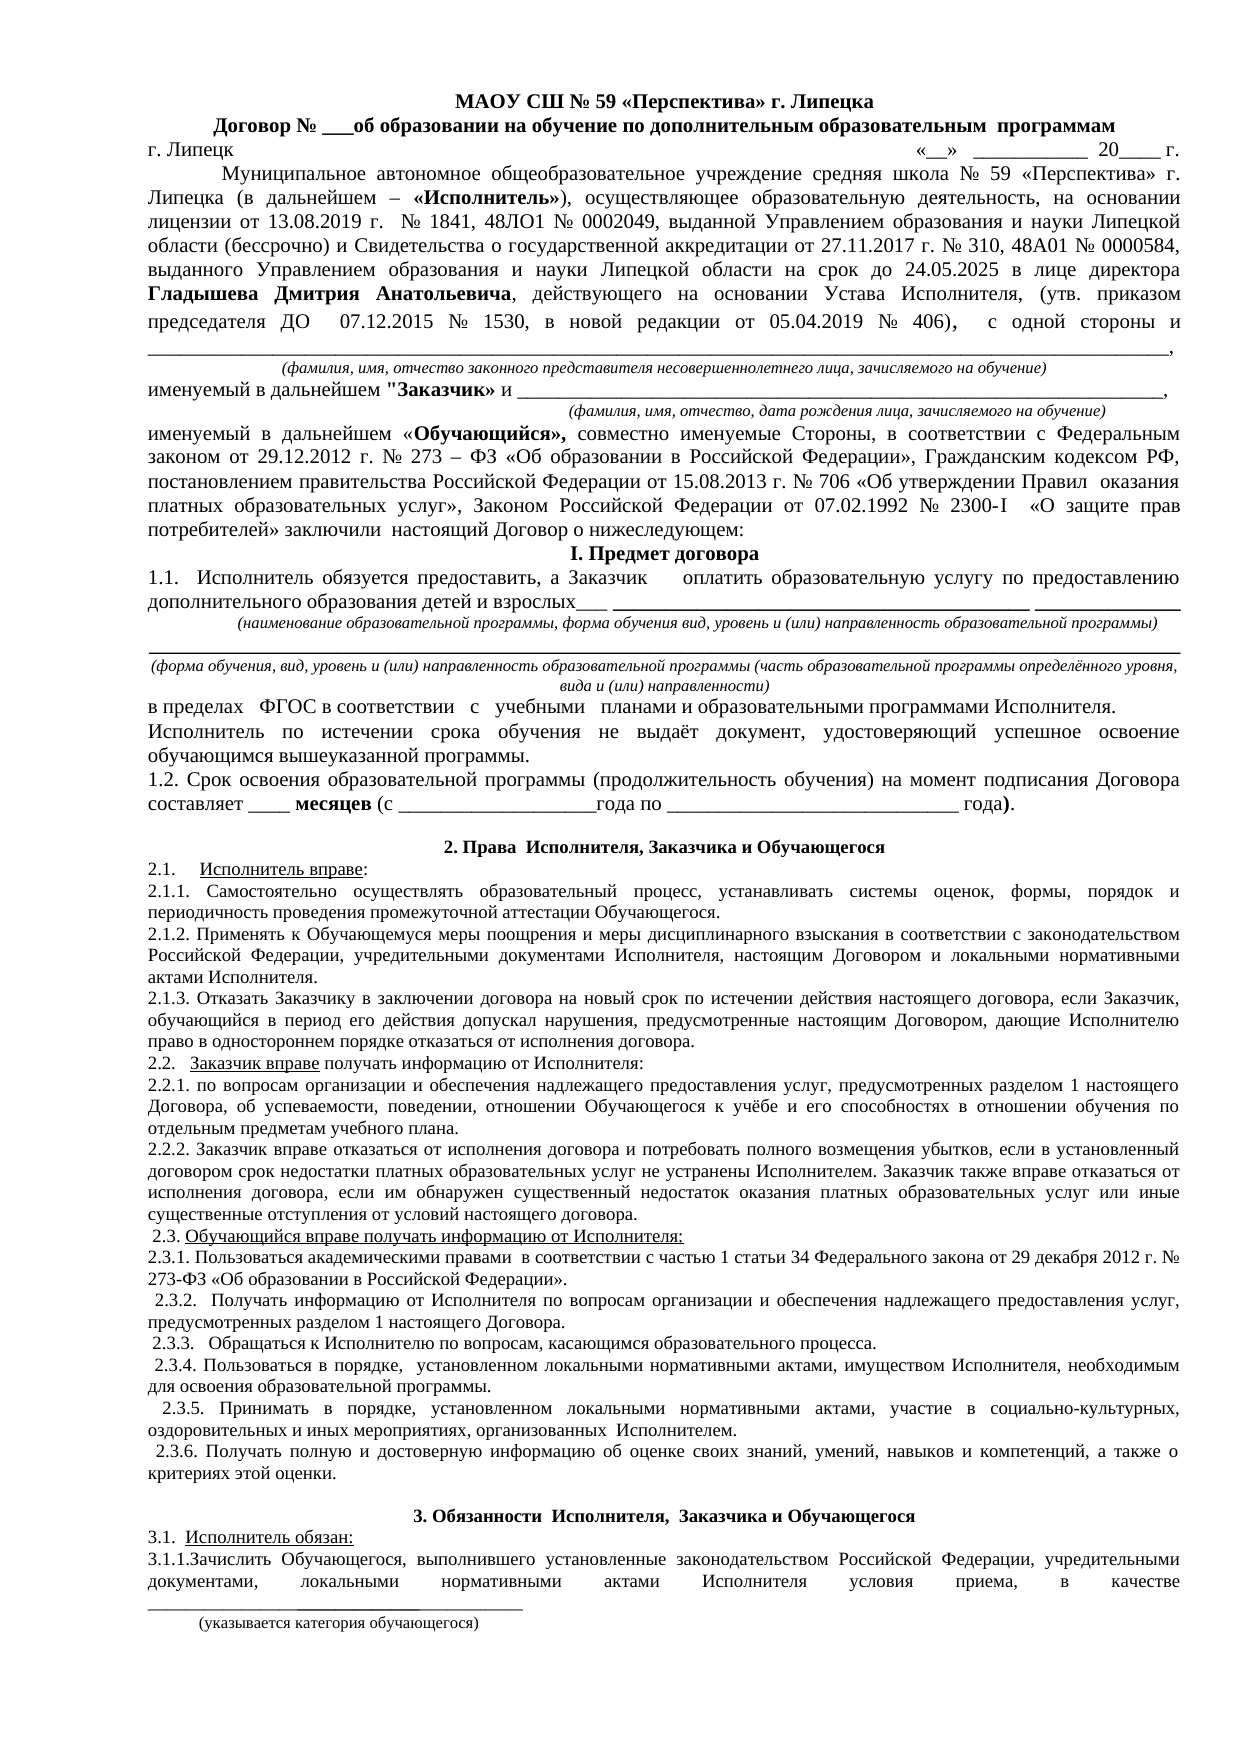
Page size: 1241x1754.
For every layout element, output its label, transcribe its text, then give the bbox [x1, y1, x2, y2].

text 2.3. Обучающийся вправе получать информацию от Исполнителя: [148, 1224, 1181, 1246]
text (фамилия, имя, отчество, дата рождения лица, зачисляемого на обучение) [148, 401, 1181, 420]
text 2.3.2. Получать информацию от Исполнителя по вопросам организации и обеспечения надлежащего предоставления услуг, предусмотренных разделом 1 настоящего Договора. [148, 1289, 1181, 1332]
text 2. Права Исполнителя, Заказчика и Обучающегося [148, 836, 1181, 858]
text 3.1.1.Зачислить Обучающегося, выполнившего установленные законодательством Российской Федерации, учредительными документами, локальными нормативными актами Исполнителя условия приема, в качестве ________________________________________ [148, 1548, 1181, 1613]
text 3. Обязанности Исполнителя, Заказчика и Обучающегося [148, 1505, 1181, 1526]
text Договор № ___об образовании на обучение по дополнительным образовательным программам [148, 113, 1181, 137]
text именуемый в дальнейшем «Обучающийся», совместно именуемые Стороны, в соответствии с Федеральным законом от 29.12.2012 г. № 273 – ФЗ «Об образовании в Российской Федерации», Гражданским кодексом РФ, постановлением правительства Российской Федерации от 15.08.2013 г. № 706 «Об утверждении Правил оказания платных образовательных услуг», Законом Российской Федерации от 07.02.1992 № 2300-I «О защите прав потребителей» заключили настоящий Договор о нижеследующем: [148, 420, 1181, 541]
text I. Предмет договора [148, 541, 1181, 565]
text 1.1. Исполнитель обязуется предоставить, а Заказчик оплатить образовательную услугу по предоставлению дополнительного образования детей и взрослых___ ________________________________________ ______________ [148, 565, 1181, 613]
text 1.2. Срок освоения образовательной программы (продолжительность обучения) на момент подписания Договора составляет ____ месяцев (с ___________________года по ____________________________ года). [148, 767, 1181, 815]
text 2.3.3. Обращаться к Исполнителю по вопросам, касающимся образовательного процесса. [148, 1332, 1181, 1354]
text Исполнитель по истечении срока обучения не выдаёт документ, удостоверяющий успешное освоение обучающимся вышеуказанной программы. [148, 718, 1181, 767]
text МАОУ СШ № 59 «Перспектива» г. Липецка [148, 89, 1181, 113]
text 2.1.1. Самостоятельно осуществлять образовательный процесс, устанавливать системы оценок, формы, порядок и периодичность проведения промежуточной аттестации Обучающегося. [148, 879, 1181, 923]
text (указывается категория обучающегося) [148, 1613, 1181, 1632]
text именуемый в дальнейшем "Заказчик» и ______________________________________________________________, [148, 377, 1181, 401]
text 2.2.1. по вопросам организации и обеспечения надлежащего предоставления услуг, предусмотренных разделом 1 настоящего Договора, об успеваемости, поведении, отношении Обучающегося к учёбе и его способностях в отношении обучения по отдельным предметам учебного плана. [148, 1073, 1181, 1138]
text 3.1. Исполнитель обязан: [148, 1526, 1181, 1548]
text (форма обучения, вид, уровень и (или) направленность образовательной программы (часть образовательной программы определённого уровня, вида и (или) направленности) [148, 656, 1181, 694]
text Муниципальное автономное общеобразовательное учреждение средняя школа № 59 «Перспектива» г. Липецка (в дальнейшем – «Исполнитель»), осуществляющее образовательную деятельность, на основании лицензии от 13.08.2019 г. № 1841, 48ЛО1 № 0002049, выданной Управлением образования и науки Липецкой области (бессрочно) и Свидетельства о государственной аккредитации от 27.11.2017 г. № 310, 48А01 № 0000584, выданного Управлением образования и науки Липецкой области на срок до 24.05.2025 в лице директора Гладышева Дмитрия Анатольевича, действующего на основании Устава Исполнителя, (утв. приказом председателя ДО 07.12.2015 № 1530, в новой редакции от 05.04.2019 № 406), с одной стороны и __________________________________________________________________________________________________, [148, 161, 1181, 358]
text 2.3.1. Пользоваться академическими правами в соответствии с частью 1 статьи 34 Федерального закона от 29 декабря 2012 г. № 273-ФЗ «Об образовании в Российской Федерации». [148, 1246, 1181, 1289]
text 2.2.2. Заказчик вправе отказаться от исполнения договора и потребовать полного возмещения убытков, если в установленный договором срок недостатки платных образовательных услуг не устранены Исполнителем. Заказчик также вправе отказаться от исполнения договора, если им обнаружен существенный недостаток оказания платных образовательных услуг или иные существенные отступления от условий настоящего договора. [148, 1138, 1181, 1224]
text г. Липецк «__» ___________ 20____ г. [148, 137, 1181, 161]
text (наименование образовательной программы, форма обучения вид, уровень и (или) направленность образовательной программы) [148, 613, 1181, 632]
text 2.2. Заказчик вправе получать информацию от Исполнителя: [148, 1052, 1181, 1073]
text в пределах ФГОС в соответствии с учебными планами и образовательными программами Исполнителя. [148, 694, 1181, 718]
text 2.3.4. Пользоваться в порядке, установленном локальными нормативными актами, имуществом Исполнителя, необходимым для освоения образовательной программы. [148, 1354, 1181, 1397]
text (фамилия, имя, отчество законного представителя несовершеннолетнего лица, зачисляемого на обучение) [148, 358, 1181, 377]
text 2.3.6. Получать полную и достоверную информацию об оценке своих знаний, умений, навыков и компетенций, а также о критериях этой оценки. [148, 1440, 1181, 1483]
text ___________________________________________________________________________________________________ [148, 632, 1181, 656]
text 2.1.2. Применять к Обучающемуся меры поощрения и меры дисциплинарного взыскания в соответствии с законодательством Российской Федерации, учредительными документами Исполнителя, настоящим Договором и локальными нормативными актами Исполнителя. [148, 923, 1181, 987]
text 2.3.5. Принимать в порядке, установленном локальными нормативными актами, участие в социально-культурных, оздоровительных и иных мероприятиях, организованных Исполнителем. [148, 1397, 1181, 1440]
text 2.1.3. Отказать Заказчику в заключении договора на новый срок по истечении действия настоящего договора, если Заказчик, обучающийся в период его действия допускал нарушения, предусмотренные настоящим Договором, дающие Исполнителю право в одностороннем порядке отказаться от исполнения договора. [148, 987, 1181, 1052]
text 2.1. Исполнитель вправе: [148, 858, 1181, 879]
